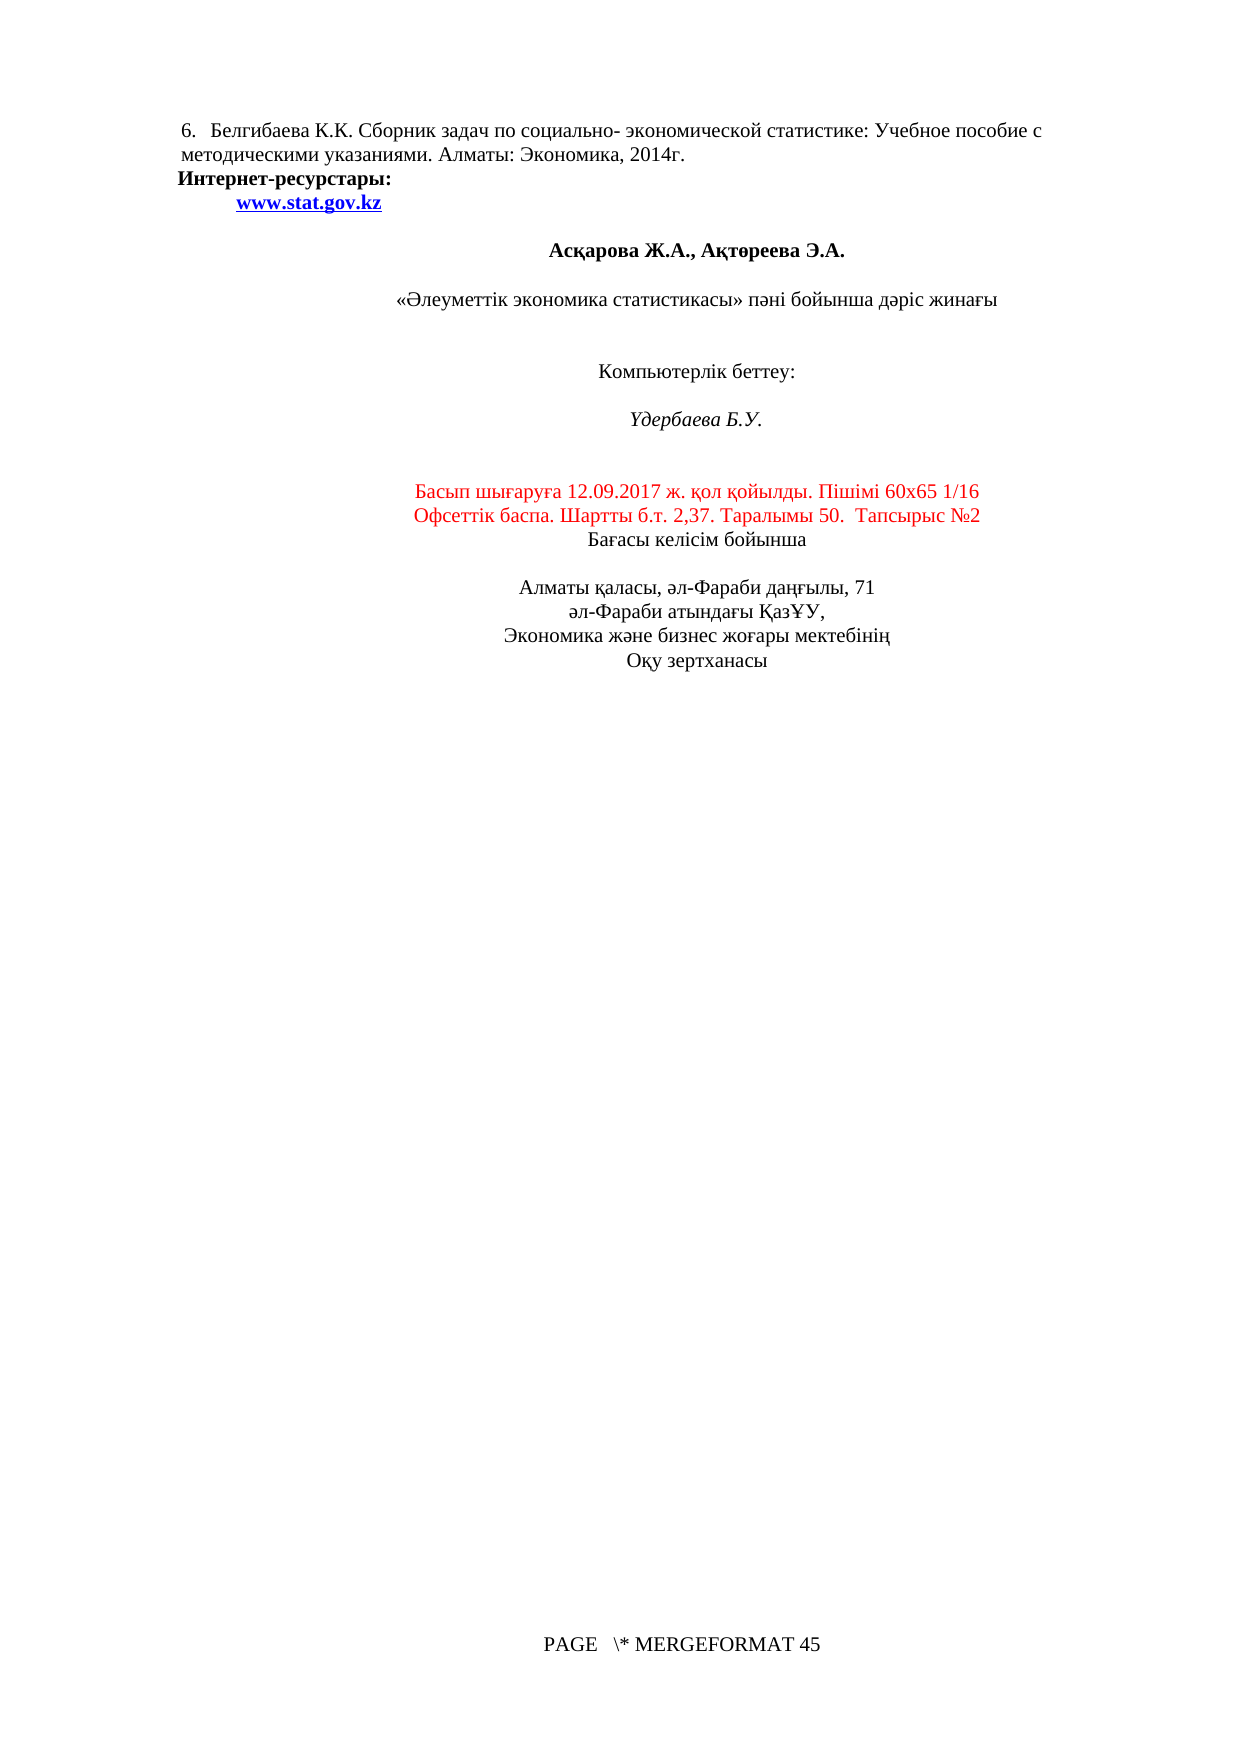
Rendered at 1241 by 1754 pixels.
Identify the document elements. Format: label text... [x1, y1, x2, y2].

text Бағасы келісім бойынша [177, 527, 1181, 551]
text Компьютерлік беттеу: [177, 359, 1181, 383]
text әл-Фараби атындағы ҚазҰУ, [177, 599, 1181, 623]
text Асқарова Ж.А., Ақтөреева Э.А. [177, 238, 1181, 262]
text www.stаt.gov.kz [177, 190, 1181, 214]
text Басып шығаруға 12.09.2017 ж. қол қойылды. Пішімі 60х65 1/16 [177, 479, 1181, 503]
text Офсеттік баспа. Шартты б.т. 2,37. Таралымы 50. Тапсырыс №2 [177, 503, 1181, 527]
text Алматы қаласы, әл-Фараби даңғылы, 71 [177, 575, 1181, 599]
list Белгибаева К.К. Сборник задач по социально- экономической статистике: Учебное пособие с методическими указаниями. Алматы: Экономика, 2014г. [181, 118, 1181, 166]
text «Әлеуметтік экономика статистикасы» пәні бойынша дәріс жинағы [177, 287, 1181, 311]
text Интернет-ресурстары: [177, 166, 1181, 190]
text Экономика және бизнес жоғары мектебінің [177, 623, 1181, 647]
text Оқу зертханасы [177, 647, 1181, 672]
text Үдербаева Б.У. [177, 407, 1181, 431]
